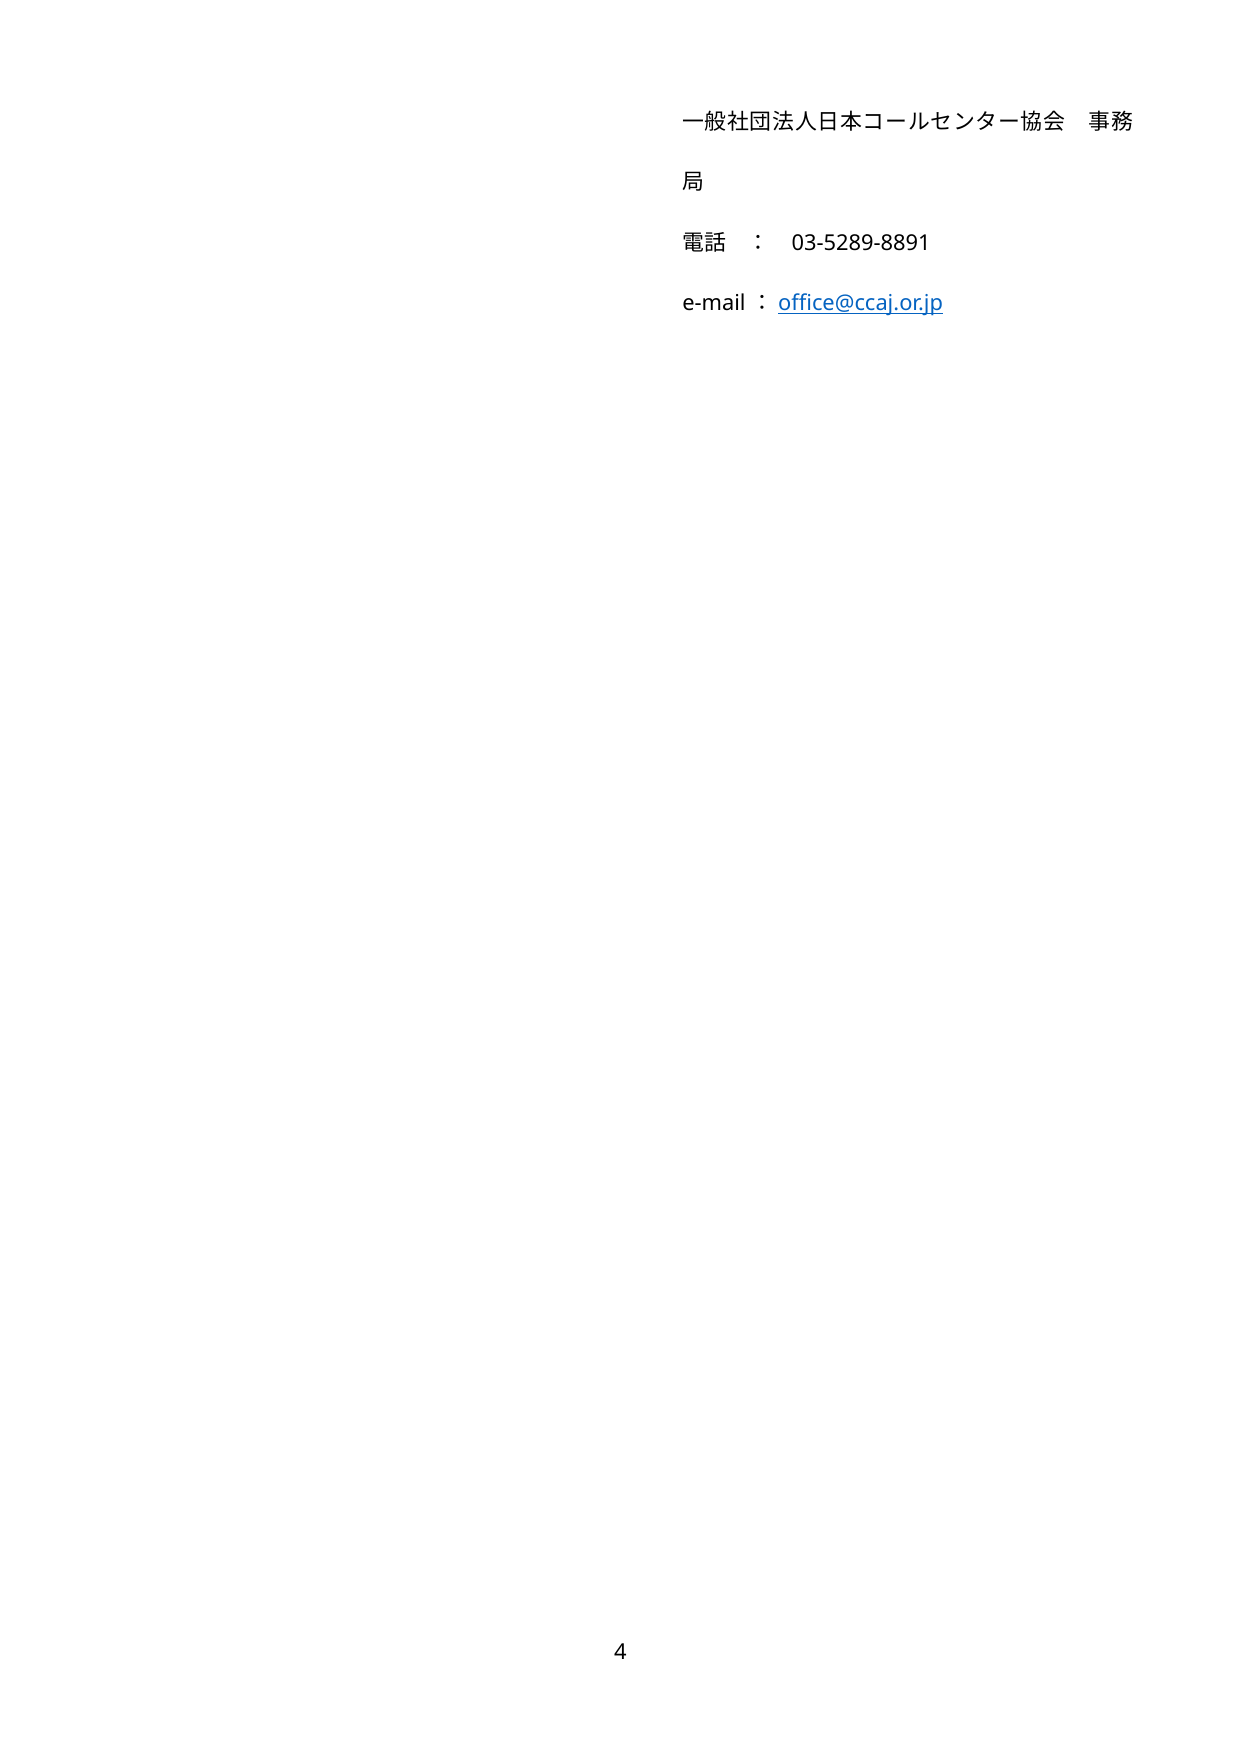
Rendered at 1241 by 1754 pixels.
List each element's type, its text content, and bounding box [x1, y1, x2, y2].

text 電話 ： 03-5289-8891 [682, 210, 1134, 271]
text 一般社団法人日本コールセンター協会 事務局 [682, 89, 1134, 210]
text e-mail ： office@ccaj.or.jp [682, 271, 1134, 332]
